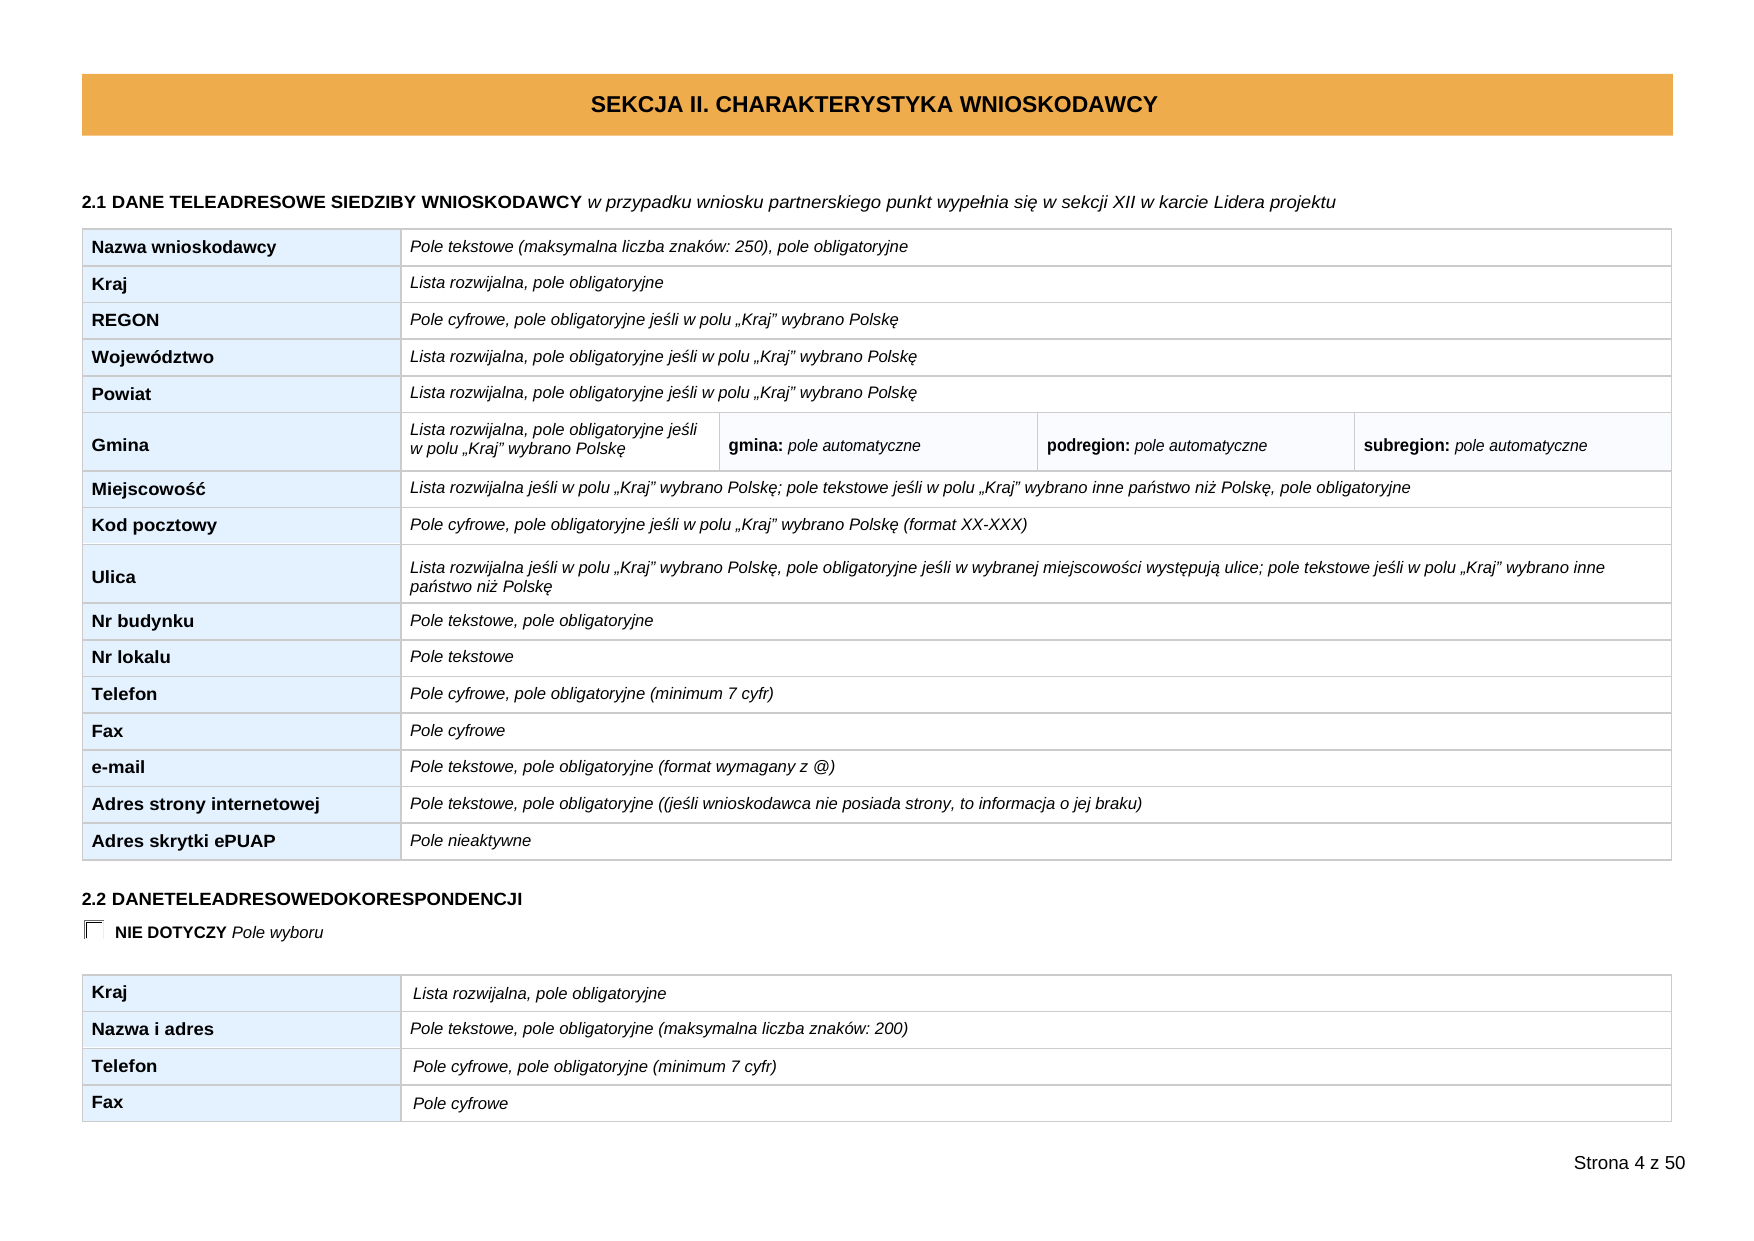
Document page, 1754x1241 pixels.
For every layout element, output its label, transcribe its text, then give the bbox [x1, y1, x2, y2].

table_header Pole tekstowe (maksymalna liczba znaków: 250), pole obligatoryjne [402, 230, 1671, 265]
list DANE TELEADRESOWE SIEDZIBY WNIOSKODAWCY w przypadku wniosku partnerskiego punkt wypełnia się w sekcji XII w karcie Lidera projektu [82, 192, 1685, 212]
table_cell REGON [83, 303, 400, 338]
table_cell gmina: pole automatyczne [720, 413, 1037, 470]
table_header Nazwa wnioskodawcy [83, 230, 400, 265]
table_cell Nr lokalu [83, 641, 400, 676]
table_cell Telefon [83, 677, 400, 712]
table_cell Pole cyfrowe, pole obligatoryjne jeśli w polu „Kraj” wybrano Polskę [402, 303, 1671, 338]
table_cell Pole tekstowe, pole obligatoryjne ((jeśli wnioskodawca nie posiada strony, to informacja o jej braku) [402, 787, 1671, 822]
table_cell Lista rozwijalna, pole obligatoryjne jeśli w polu „Kraj” wybrano Polskę [402, 377, 1671, 412]
table_cell Telefon [83, 1049, 400, 1084]
table_cell e-mail [83, 751, 400, 786]
table_cell Nr budynku [83, 604, 400, 639]
table_cell Gmina [83, 413, 400, 470]
table_cell Miejscowość [83, 472, 400, 507]
table_cell Kraj [83, 267, 400, 302]
table_cell Lista rozwijalna, pole obligatoryjne jeśli w polu „Kraj” wybrano Polskę [402, 413, 719, 470]
table_cell Pole tekstowe, pole obligatoryjne (format wymagany z @) [402, 751, 1671, 786]
table_cell Pole cyfrowe [402, 1086, 1671, 1121]
table_cell Lista rozwijalna, pole obligatoryjne [402, 267, 1671, 302]
table_cell Lista rozwijalna jeśli w polu „Kraj” wybrano Polskę, pole obligatoryjne jeśli w wybranej miejscowości występują ulice; pole tekstowe jeśli w polu „Kraj” wybrano inne państwo niż Polskę [402, 545, 1671, 602]
table_cell subregion: pole automatyczne [1355, 413, 1671, 470]
table_cell Pole cyfrowe [402, 714, 1671, 749]
table_cell Fax [83, 714, 400, 749]
text NIE DOTYCZY Pole wyboru [115, 923, 1685, 942]
table_cell Pole cyfrowe, pole obligatoryjne (minimum 7 cyfr) [402, 1049, 1671, 1084]
table_cell Pole tekstowe, pole obligatoryjne [402, 604, 1671, 639]
table_cell podregion: pole automatyczne [1038, 413, 1354, 470]
table_cell Adres strony internetowej [83, 787, 400, 822]
table_cell Pole cyfrowe, pole obligatoryjne (minimum 7 cyfr) [402, 677, 1671, 712]
table_cell Ulica [83, 545, 400, 602]
table_cell Lista rozwijalna, pole obligatoryjne jeśli w polu „Kraj” wybrano Polskę [402, 340, 1671, 375]
list DANETELEADRESOWEDOKORESPONDENCJI [82, 889, 1685, 909]
table_header Lista rozwijalna, pole obligatoryjne [402, 976, 1671, 1011]
table_cell Powiat [83, 377, 400, 412]
table_cell Pole nieaktywne [402, 824, 1671, 859]
table_cell Nazwa i adres [83, 1012, 400, 1047]
table_cell Pole tekstowe, pole obligatoryjne (maksymalna liczba znaków: 200) [402, 1012, 1671, 1047]
table_cell Kod pocztowy [83, 508, 400, 543]
table_cell Pole cyfrowe, pole obligatoryjne jeśli w polu „Kraj” wybrano Polskę (format XX-XXX) [402, 508, 1671, 543]
table_cell Adres skrytki ePUAP [83, 824, 400, 859]
table_cell Województwo [83, 340, 400, 375]
table_cell Lista rozwijalna jeśli w polu „Kraj” wybrano Polskę; pole tekstowe jeśli w polu „Kraj” wybrano inne państwo niż Polskę, pole obligatoryjne [402, 472, 1671, 507]
table_cell Pole tekstowe [402, 641, 1671, 676]
table_cell Fax [83, 1086, 400, 1121]
table_header Kraj [83, 976, 400, 1011]
